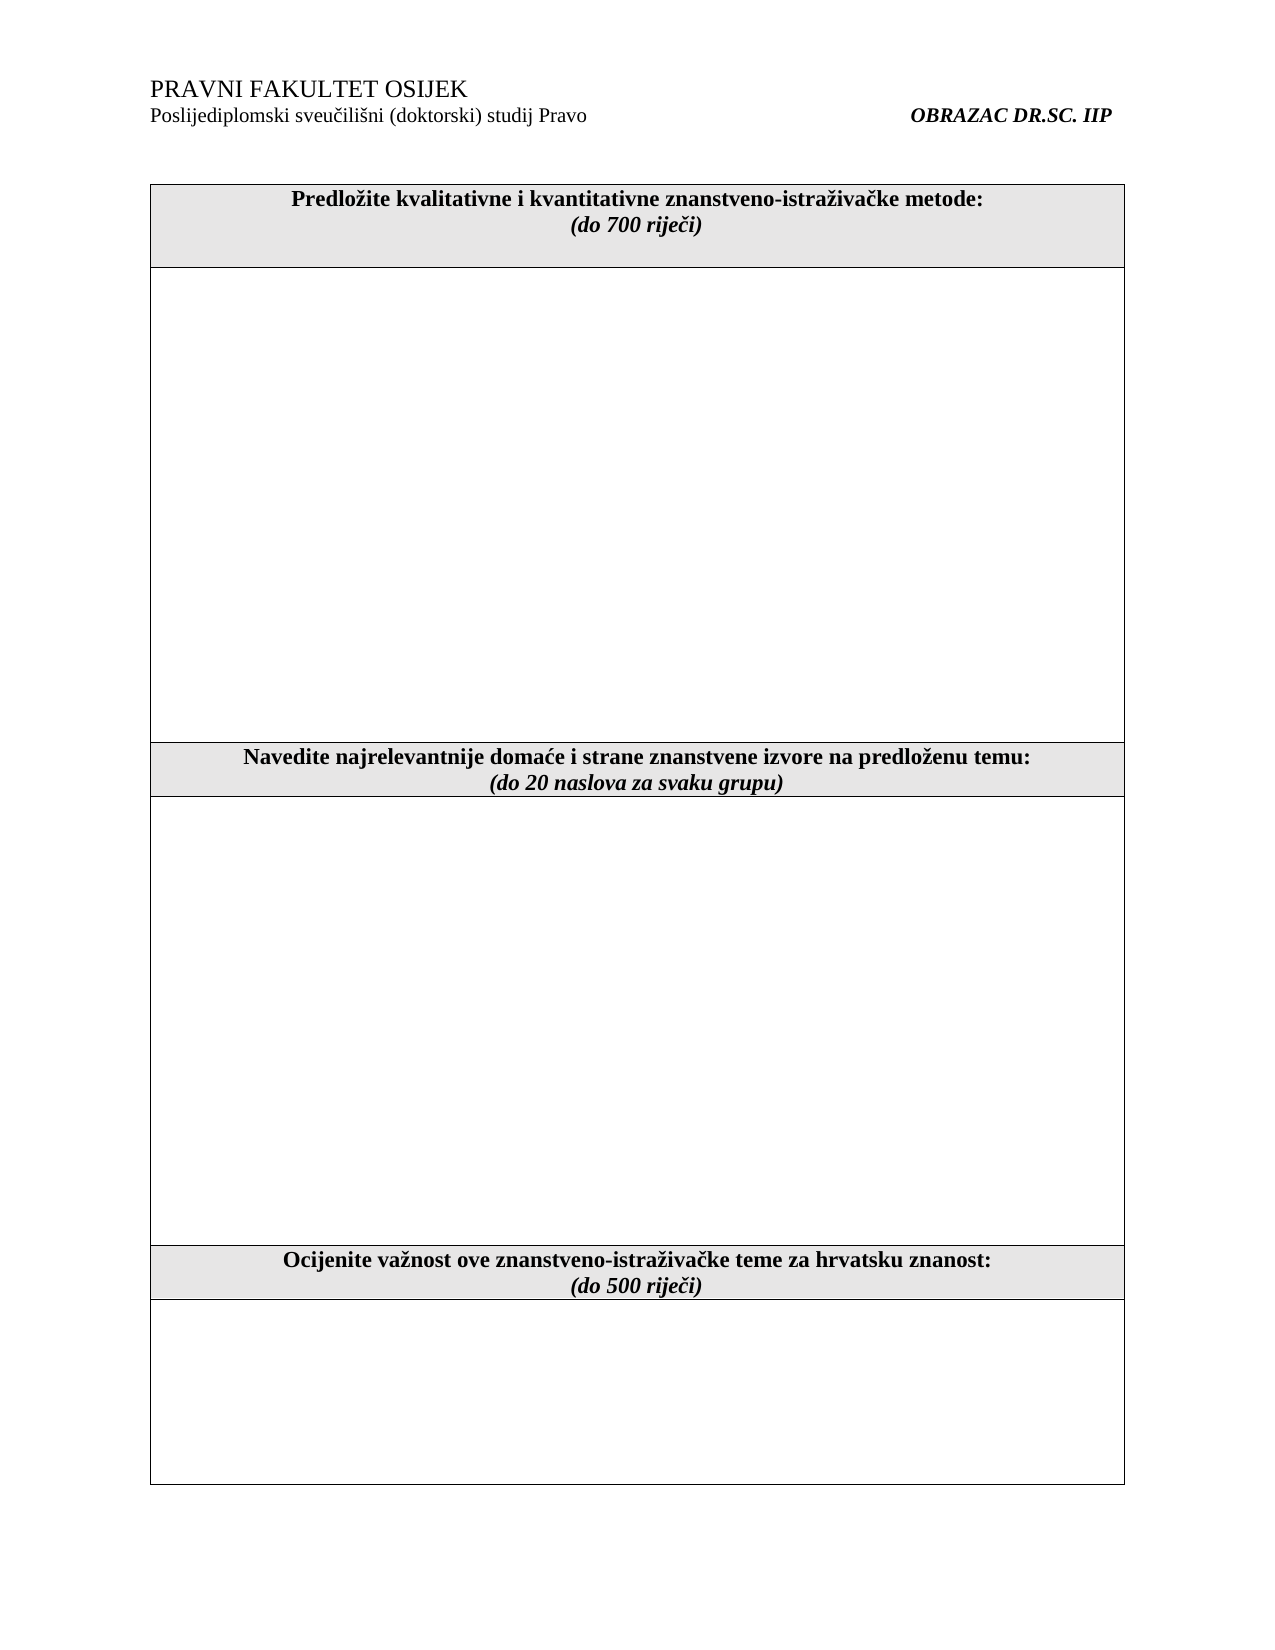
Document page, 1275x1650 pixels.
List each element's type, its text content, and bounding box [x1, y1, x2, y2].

table_cell Predložite kvalitativne i kvantitativne znanstveno-istraživačke metode: (do 700 riječi) [151, 185, 1124, 267]
table_cell [151, 268, 1124, 742]
table_cell Ocijenite važnost ove znanstveno-istraživačke teme za hrvatsku znanost: (do 500 riječi) [151, 1246, 1124, 1298]
table_cell Navedite najrelevantnije domaće i strane znanstvene izvore na predloženu temu: (do 20 naslova za svaku grupu) [151, 743, 1124, 796]
table_cell [151, 1300, 1124, 1484]
table_cell [151, 797, 1124, 1245]
